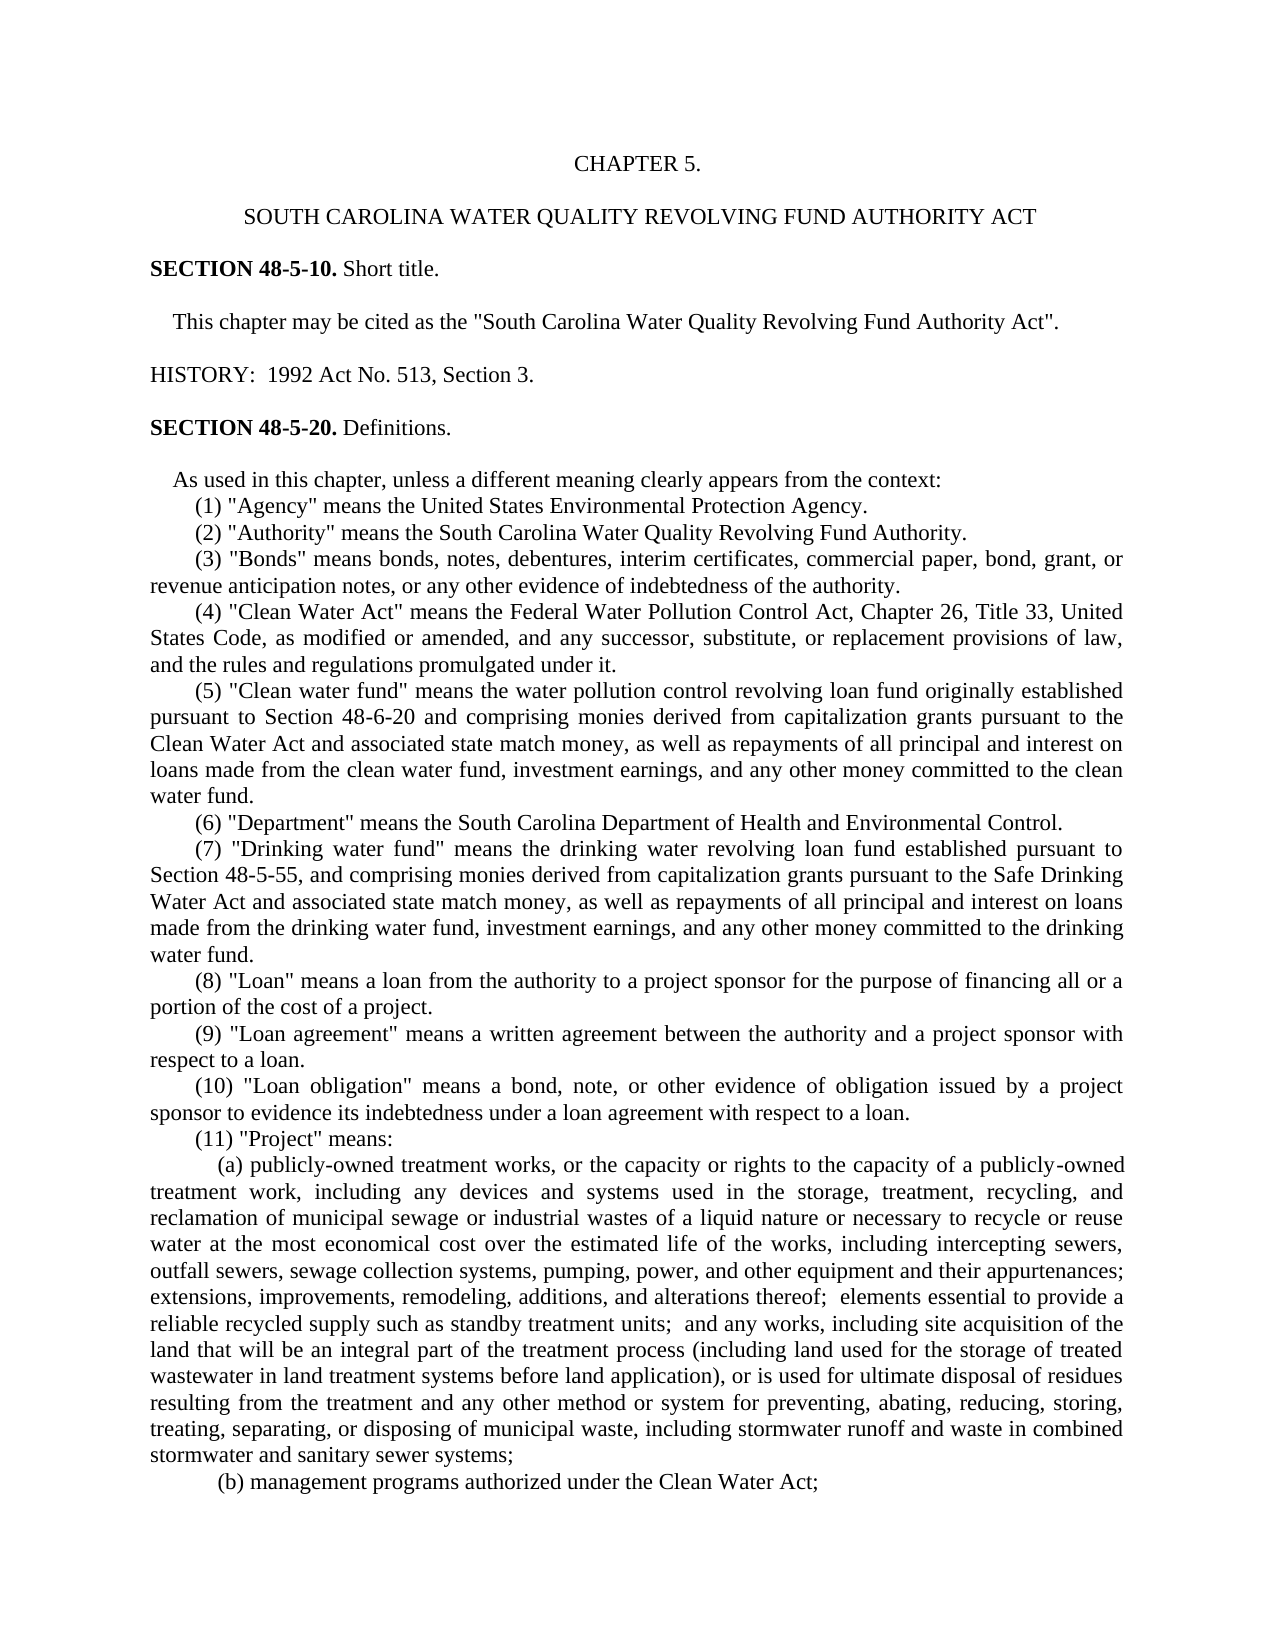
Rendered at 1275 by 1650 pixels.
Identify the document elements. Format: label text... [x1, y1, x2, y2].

text (3) "Bonds" means bonds, notes, debentures, interim certificates, commercial paper, bond, grant, or revenue anticipation notes, or any other evidence of indebtedness of the authority. [150, 545, 1125, 598]
text (9) "Loan agreement" means a written agreement between the authority and a project sponsor with respect to a loan. [150, 1020, 1125, 1072]
text (1) "Agency" means the United States Environmental Protection Agency. [150, 493, 1125, 519]
text HISTORY: 1992 Act No. 513, Section 3. [150, 361, 1125, 387]
text (5) "Clean water fund" means the water pollution control revolving loan fund originally established pursuant to Section 48-6-20 and comprising monies derived from capitalization grants pursuant to the Clean Water Act and associated state match money, as well as repayments of all principal and interest on loans made from the clean water fund, investment earnings, and any other money committed to the clean water fund. [150, 677, 1125, 809]
text (8) "Loan" means a loan from the authority to a project sponsor for the purpose of financing all or a portion of the cost of a project. [150, 967, 1125, 1020]
text (11) "Project" means: [150, 1125, 1125, 1151]
text (6) "Department" means the South Carolina Department of Health and Environmental Control. [150, 809, 1125, 835]
text (4) "Clean Water Act" means the Federal Water Pollution Control Act, Chapter 26, Title 33, United States Code, as modified or amended, and any successor, substitute, or replacement provisions of law, and the rules and regulations promulgated under it. [150, 598, 1125, 677]
text CHAPTER 5. [150, 150, 1125, 176]
text This chapter may be cited as the "South Carolina Water Quality Revolving Fund Authority Act". [150, 308, 1125, 334]
text (b) management programs authorized under the Clean Water Act; [150, 1468, 1125, 1494]
text (10) "Loan obligation" means a bond, note, or other evidence of obligation issued by a project sponsor to evidence its indebtedness under a loan agreement with respect to a loan. [150, 1072, 1125, 1125]
text (7) "Drinking water fund" means the drinking water revolving loan fund established pursuant to Section 48-5-55, and comprising monies derived from capitalization grants pursuant to the Safe Drinking Water Act and associated state match money, as well as repayments of all principal and interest on loans made from the drinking water fund, investment earnings, and any other money committed to the drinking water fund. [150, 835, 1125, 967]
text SECTION 48-5-10. Short title. [150, 255, 1125, 282]
text (a) publicly-owned treatment works, or the capacity or rights to the capacity of a publicly-owned treatment work, including any devices and systems used in the storage, treatment, recycling, and reclamation of municipal sewage or industrial wastes of a liquid nature or necessary to recycle or reuse water at the most economical cost over the estimated life of the works, including intercepting sewers, outfall sewers, sewage collection systems, pumping, power, and other equipment and their appurtenances; extensions, improvements, remodeling, additions, and alterations thereof; elements essential to provide a reliable recycled supply such as standby treatment units; and any works, including site acquisition of the land that will be an integral part of the treatment process (including land used for the storage of treated wastewater in land treatment systems before land application), or is used for ultimate disposal of residues resulting from the treatment and any other method or system for preventing, abating, reducing, storing, treating, separating, or disposing of municipal waste, including stormwater runoff and waste in combined stormwater and sanitary sewer systems; [150, 1151, 1125, 1468]
text SOUTH CAROLINA WATER QUALITY REVOLVING FUND AUTHORITY ACT [150, 203, 1125, 229]
text (2) "Authority" means the South Carolina Water Quality Revolving Fund Authority. [150, 519, 1125, 545]
text As used in this chapter, unless a different meaning clearly appears from the context: [150, 466, 1125, 493]
text SECTION 48-5-20. Definitions. [150, 413, 1125, 440]
